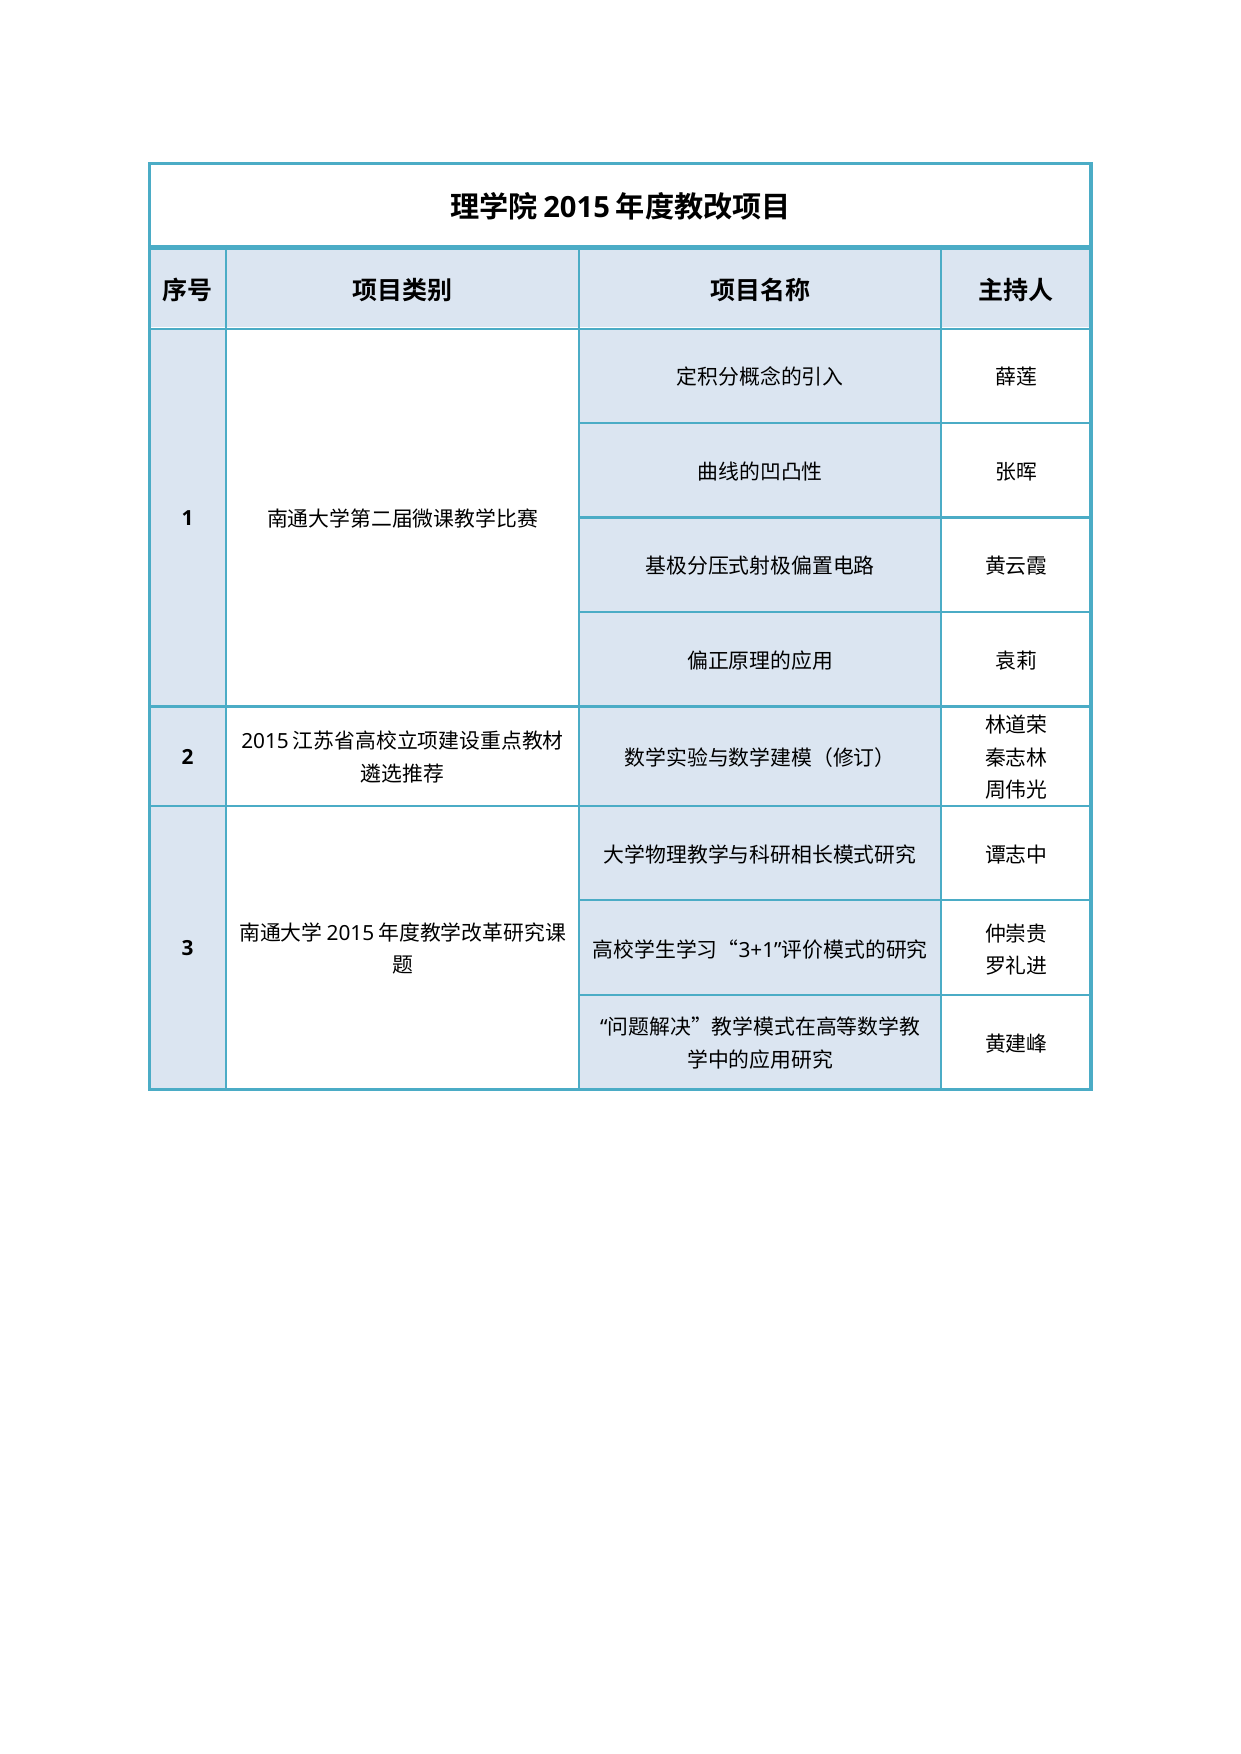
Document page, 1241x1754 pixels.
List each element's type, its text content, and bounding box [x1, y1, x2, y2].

table_cell 曲线的凹凸性 [580, 424, 940, 516]
table_cell 3 [151, 807, 225, 1088]
table_cell 袁莉 [942, 613, 1089, 705]
table_cell 谭志中 [942, 807, 1089, 899]
table_cell 项目类别 [227, 250, 578, 327]
table_cell 主持人 [942, 250, 1089, 327]
table_cell 基极分压式射极偏置电路 [580, 519, 940, 611]
table_cell 2015江苏省高校立项建设重点教材遴选推荐 [227, 708, 578, 805]
table_cell 项目名称 [580, 250, 940, 327]
table_cell 序号 [151, 250, 225, 327]
table_cell 南通大学2015年度教学改革研究课题 [227, 807, 578, 1088]
table_cell 林道荣 秦志林 周伟光 [942, 708, 1089, 805]
table_cell 仲崇贵 罗礼进 [942, 901, 1089, 994]
table_cell 2 [151, 708, 225, 805]
table_header 理学院2015年度教改项目 [151, 165, 1089, 245]
table_cell 南通大学第二届微课教学比赛 [227, 330, 578, 705]
table_cell 黄建峰 [942, 996, 1089, 1088]
table_cell 高校学生学习“3+1”评价模式的研究 [580, 901, 940, 994]
table_cell 1 [151, 330, 225, 705]
table_cell 薛莲 [942, 330, 1089, 422]
table_cell 张晖 [942, 424, 1089, 516]
table_cell 黄云霞 [942, 519, 1089, 611]
table_cell “问题解决”教学模式在高等数学教学中的应用研究 [580, 996, 940, 1088]
table_cell 偏正原理的应用 [580, 613, 940, 705]
table_cell 大学物理教学与科研相长模式研究 [580, 807, 940, 899]
table_cell 数学实验与数学建模（修订） [580, 708, 940, 805]
table_cell 定积分概念的引入 [580, 330, 940, 422]
